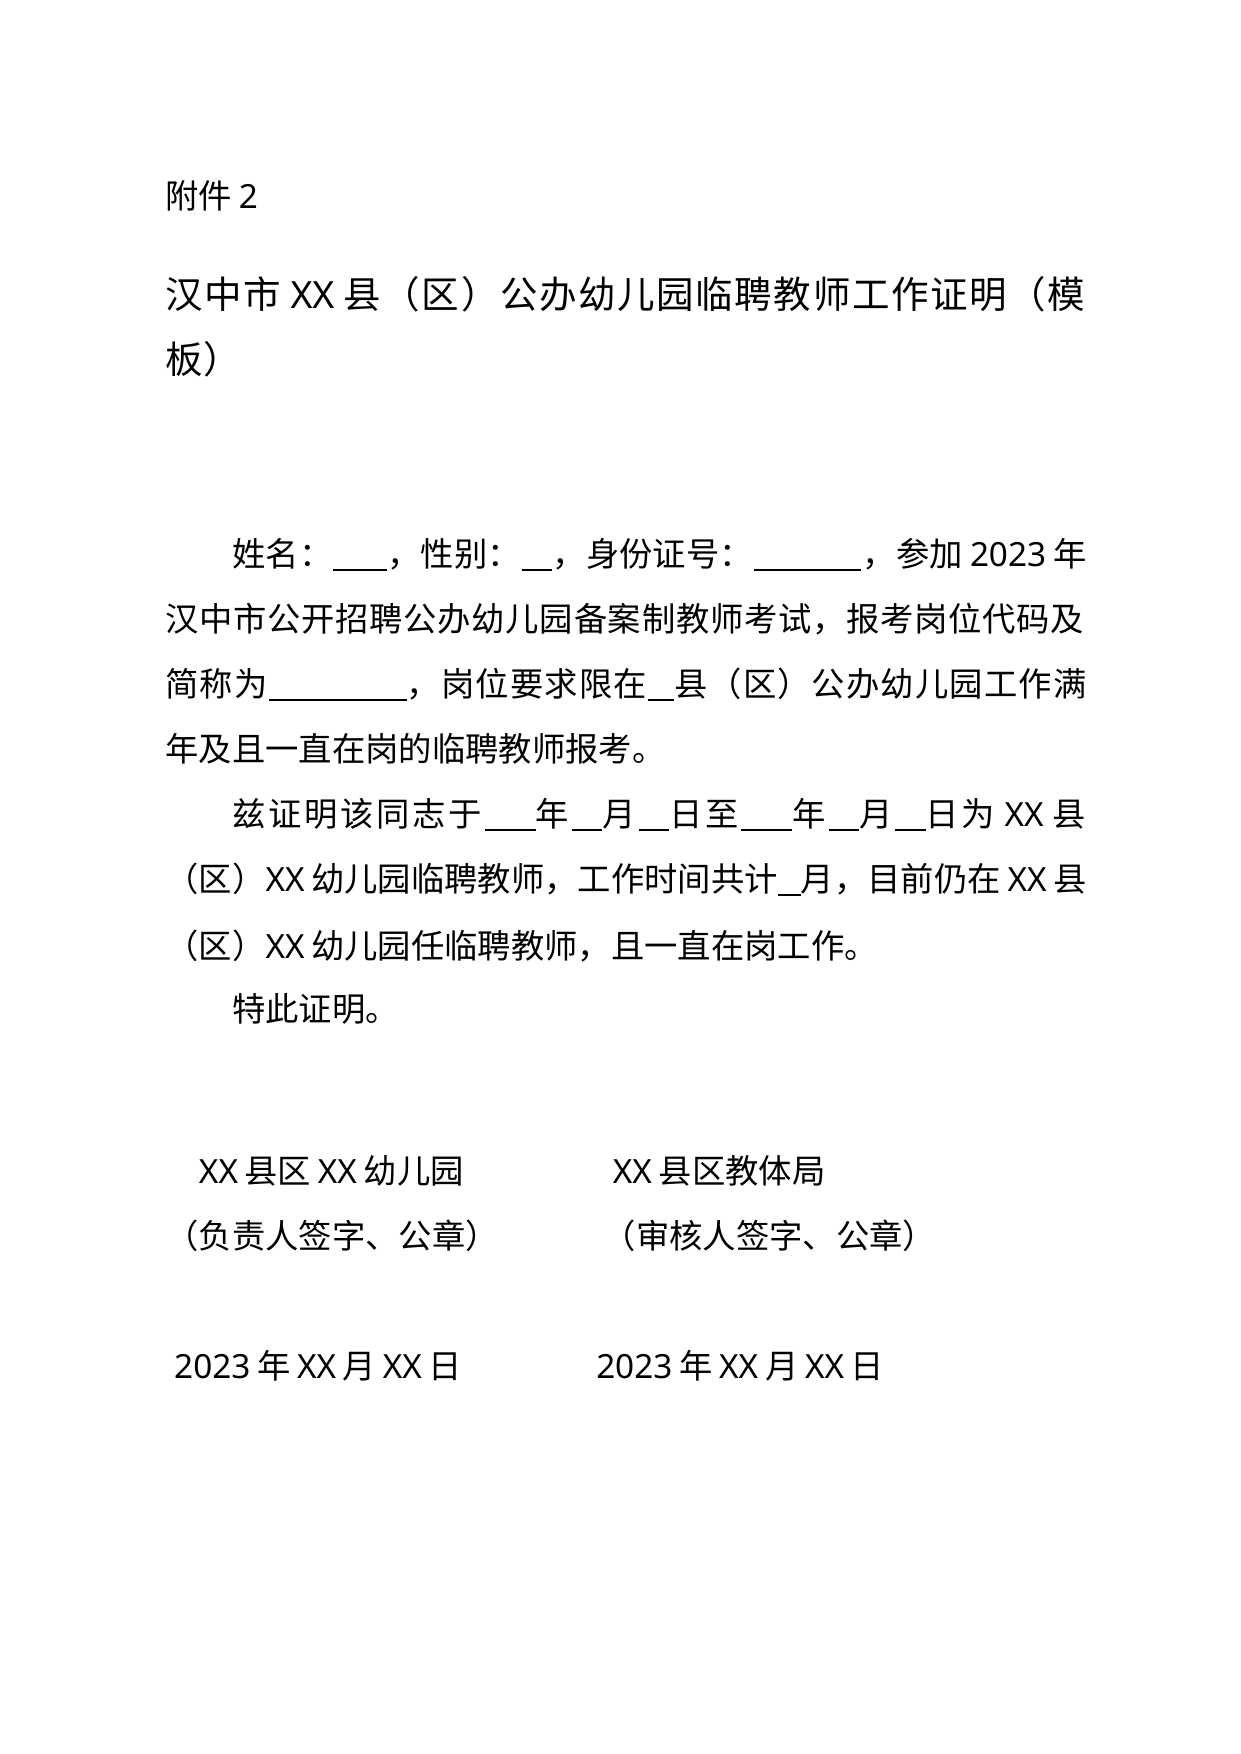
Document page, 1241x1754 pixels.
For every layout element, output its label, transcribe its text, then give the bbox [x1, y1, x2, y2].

text 姓名： ，性别： ，身份证号： ，参加2023年汉中市公开招聘公办幼儿园备案制教师考试，报考岗位代码及简称为 ，岗位要求限在 县（区）公办幼儿园工作满 年及且一直在岗的临聘教师报考。 [165, 519, 1087, 779]
text XX县区XX幼儿园 XX县区教体局 [165, 1137, 1087, 1202]
text 兹证明该同志于 年 月 日至 年 月 日为XX县（区）XX幼儿园临聘教师，工作时间共计 月，目前仍在XX县（区）XX幼儿园任临聘教师，且一直在岗工作。 [165, 779, 1087, 974]
text 汉中市XX县（区）公办幼儿园临聘教师工作证明（模板） [165, 259, 1087, 389]
text 附件2 [165, 162, 1087, 227]
text （负责人签字、公章） （审核人签字、公章） [165, 1202, 1087, 1267]
text 2023年XX月XX日 2023年XX月XX日 [165, 1332, 1087, 1397]
text 特此证明。 [165, 974, 1087, 1039]
